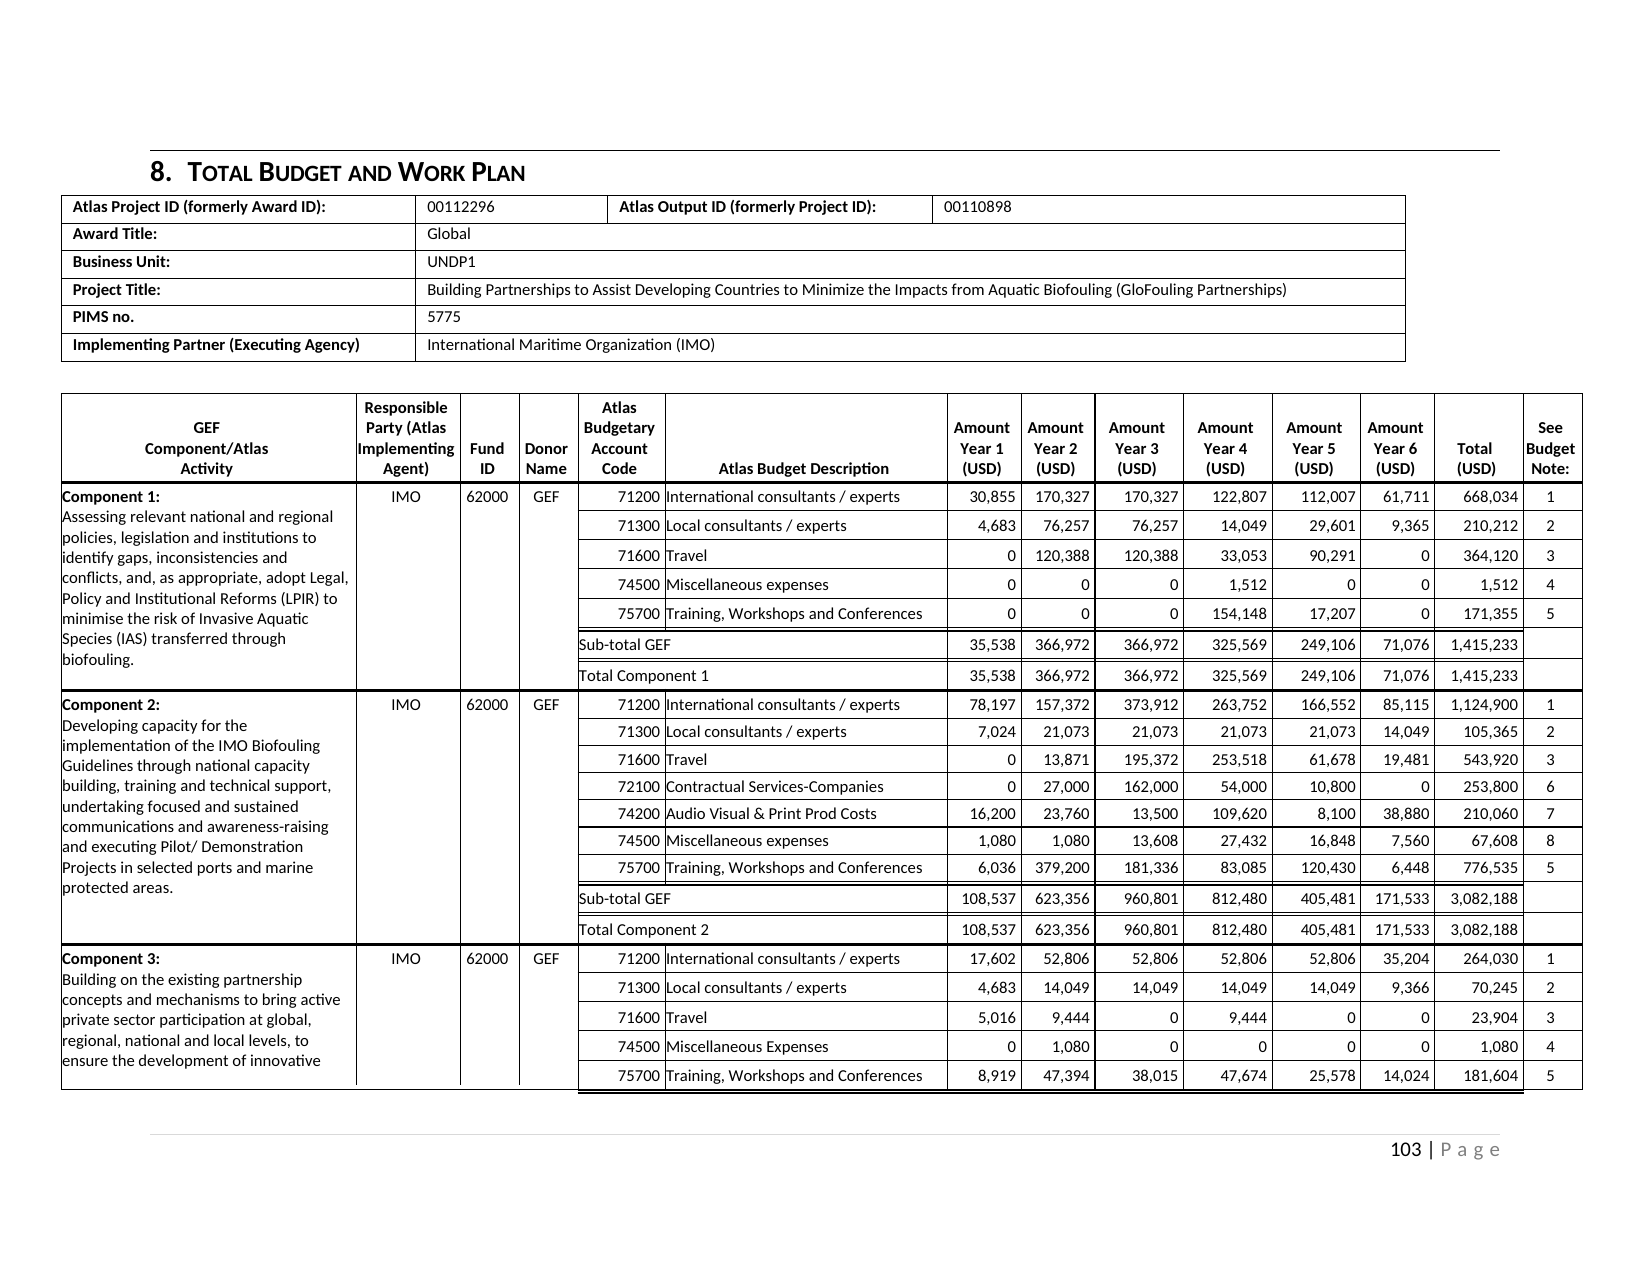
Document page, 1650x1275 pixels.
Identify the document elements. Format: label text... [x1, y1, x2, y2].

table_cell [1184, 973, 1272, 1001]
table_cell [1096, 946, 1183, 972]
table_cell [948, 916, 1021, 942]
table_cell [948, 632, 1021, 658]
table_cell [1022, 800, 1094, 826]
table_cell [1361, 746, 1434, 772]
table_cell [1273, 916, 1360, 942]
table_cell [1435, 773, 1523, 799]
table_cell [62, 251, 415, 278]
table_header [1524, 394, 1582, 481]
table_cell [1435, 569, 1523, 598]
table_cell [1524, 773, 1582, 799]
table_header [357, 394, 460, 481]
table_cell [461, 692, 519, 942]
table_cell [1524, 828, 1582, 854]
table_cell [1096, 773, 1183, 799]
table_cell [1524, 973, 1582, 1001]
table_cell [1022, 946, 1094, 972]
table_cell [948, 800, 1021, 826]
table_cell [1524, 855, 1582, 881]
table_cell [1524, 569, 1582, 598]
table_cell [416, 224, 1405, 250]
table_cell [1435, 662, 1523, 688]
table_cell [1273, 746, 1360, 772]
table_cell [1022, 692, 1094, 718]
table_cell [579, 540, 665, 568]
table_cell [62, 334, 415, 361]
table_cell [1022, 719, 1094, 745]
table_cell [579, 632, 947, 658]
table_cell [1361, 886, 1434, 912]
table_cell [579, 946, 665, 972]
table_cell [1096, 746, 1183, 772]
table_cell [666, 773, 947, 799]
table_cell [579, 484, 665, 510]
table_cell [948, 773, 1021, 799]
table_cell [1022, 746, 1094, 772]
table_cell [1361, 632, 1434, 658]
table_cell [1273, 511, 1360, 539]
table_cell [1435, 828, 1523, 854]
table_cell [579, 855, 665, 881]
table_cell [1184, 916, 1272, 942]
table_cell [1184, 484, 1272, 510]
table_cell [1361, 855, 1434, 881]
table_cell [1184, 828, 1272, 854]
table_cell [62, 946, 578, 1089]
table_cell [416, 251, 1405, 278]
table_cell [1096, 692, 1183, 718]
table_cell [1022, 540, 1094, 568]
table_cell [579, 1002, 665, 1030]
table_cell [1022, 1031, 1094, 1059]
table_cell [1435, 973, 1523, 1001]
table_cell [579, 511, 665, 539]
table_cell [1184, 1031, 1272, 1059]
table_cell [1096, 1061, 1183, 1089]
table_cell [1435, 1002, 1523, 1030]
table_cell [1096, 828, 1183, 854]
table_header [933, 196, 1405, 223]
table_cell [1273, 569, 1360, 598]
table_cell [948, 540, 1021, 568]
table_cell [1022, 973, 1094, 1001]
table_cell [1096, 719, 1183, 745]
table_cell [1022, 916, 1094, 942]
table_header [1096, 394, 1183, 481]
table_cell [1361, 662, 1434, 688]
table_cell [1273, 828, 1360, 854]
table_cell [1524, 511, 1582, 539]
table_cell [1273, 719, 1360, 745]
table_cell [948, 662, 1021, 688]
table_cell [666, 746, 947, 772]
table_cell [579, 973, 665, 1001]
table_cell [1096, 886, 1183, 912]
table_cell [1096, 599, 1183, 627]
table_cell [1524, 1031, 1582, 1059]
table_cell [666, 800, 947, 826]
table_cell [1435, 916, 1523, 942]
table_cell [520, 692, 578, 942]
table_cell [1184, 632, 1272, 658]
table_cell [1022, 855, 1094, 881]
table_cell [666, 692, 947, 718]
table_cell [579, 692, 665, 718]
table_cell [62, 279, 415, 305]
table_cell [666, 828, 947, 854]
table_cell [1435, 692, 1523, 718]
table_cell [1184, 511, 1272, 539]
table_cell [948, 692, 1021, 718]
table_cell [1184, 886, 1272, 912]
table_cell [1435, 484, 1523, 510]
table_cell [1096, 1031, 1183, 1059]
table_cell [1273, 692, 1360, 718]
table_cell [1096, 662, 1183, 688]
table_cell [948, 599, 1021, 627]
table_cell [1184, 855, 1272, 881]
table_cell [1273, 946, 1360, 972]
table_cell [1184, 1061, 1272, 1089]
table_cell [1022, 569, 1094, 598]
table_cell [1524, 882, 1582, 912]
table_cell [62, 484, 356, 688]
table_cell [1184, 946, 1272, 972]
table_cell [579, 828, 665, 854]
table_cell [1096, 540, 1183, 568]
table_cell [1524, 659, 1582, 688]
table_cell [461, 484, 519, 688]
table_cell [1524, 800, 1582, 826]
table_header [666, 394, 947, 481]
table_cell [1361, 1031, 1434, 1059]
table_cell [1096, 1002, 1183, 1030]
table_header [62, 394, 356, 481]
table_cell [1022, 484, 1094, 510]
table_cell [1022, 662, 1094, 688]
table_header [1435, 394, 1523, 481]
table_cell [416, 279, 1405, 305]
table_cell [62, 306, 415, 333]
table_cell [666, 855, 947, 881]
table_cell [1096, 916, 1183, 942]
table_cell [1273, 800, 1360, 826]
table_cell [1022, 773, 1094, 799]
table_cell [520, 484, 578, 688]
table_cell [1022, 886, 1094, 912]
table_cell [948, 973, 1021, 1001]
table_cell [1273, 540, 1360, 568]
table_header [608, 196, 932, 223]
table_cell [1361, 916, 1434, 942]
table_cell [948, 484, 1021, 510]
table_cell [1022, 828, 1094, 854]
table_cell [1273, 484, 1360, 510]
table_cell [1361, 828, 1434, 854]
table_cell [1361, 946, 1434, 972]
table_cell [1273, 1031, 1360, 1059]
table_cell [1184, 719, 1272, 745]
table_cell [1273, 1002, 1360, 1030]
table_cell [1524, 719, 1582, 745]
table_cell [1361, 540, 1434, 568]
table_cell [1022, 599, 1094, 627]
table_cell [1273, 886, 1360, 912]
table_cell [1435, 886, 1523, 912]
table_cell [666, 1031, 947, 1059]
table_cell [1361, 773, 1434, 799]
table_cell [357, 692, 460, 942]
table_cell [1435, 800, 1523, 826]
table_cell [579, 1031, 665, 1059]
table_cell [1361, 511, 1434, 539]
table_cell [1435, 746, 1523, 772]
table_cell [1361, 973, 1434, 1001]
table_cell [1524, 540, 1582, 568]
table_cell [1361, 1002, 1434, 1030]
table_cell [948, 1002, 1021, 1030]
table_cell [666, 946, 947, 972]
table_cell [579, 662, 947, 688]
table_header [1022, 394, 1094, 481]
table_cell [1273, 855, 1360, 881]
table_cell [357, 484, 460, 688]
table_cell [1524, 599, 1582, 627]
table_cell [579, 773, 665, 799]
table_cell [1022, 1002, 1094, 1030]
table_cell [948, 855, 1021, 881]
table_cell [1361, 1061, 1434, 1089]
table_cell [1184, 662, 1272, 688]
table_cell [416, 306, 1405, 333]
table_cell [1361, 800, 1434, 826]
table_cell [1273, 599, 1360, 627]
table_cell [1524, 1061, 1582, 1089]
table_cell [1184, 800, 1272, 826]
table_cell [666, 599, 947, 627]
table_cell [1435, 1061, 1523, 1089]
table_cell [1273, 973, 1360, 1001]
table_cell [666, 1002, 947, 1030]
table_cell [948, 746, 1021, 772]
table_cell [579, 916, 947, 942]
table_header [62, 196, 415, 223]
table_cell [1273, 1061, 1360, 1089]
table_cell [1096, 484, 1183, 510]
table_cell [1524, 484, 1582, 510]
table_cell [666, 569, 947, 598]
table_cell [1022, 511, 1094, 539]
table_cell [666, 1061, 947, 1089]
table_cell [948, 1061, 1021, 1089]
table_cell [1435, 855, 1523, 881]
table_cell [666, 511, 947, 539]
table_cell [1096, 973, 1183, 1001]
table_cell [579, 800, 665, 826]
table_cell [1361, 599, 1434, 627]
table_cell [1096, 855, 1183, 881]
subtitle Total Budget and Work Plan [150, 151, 1500, 189]
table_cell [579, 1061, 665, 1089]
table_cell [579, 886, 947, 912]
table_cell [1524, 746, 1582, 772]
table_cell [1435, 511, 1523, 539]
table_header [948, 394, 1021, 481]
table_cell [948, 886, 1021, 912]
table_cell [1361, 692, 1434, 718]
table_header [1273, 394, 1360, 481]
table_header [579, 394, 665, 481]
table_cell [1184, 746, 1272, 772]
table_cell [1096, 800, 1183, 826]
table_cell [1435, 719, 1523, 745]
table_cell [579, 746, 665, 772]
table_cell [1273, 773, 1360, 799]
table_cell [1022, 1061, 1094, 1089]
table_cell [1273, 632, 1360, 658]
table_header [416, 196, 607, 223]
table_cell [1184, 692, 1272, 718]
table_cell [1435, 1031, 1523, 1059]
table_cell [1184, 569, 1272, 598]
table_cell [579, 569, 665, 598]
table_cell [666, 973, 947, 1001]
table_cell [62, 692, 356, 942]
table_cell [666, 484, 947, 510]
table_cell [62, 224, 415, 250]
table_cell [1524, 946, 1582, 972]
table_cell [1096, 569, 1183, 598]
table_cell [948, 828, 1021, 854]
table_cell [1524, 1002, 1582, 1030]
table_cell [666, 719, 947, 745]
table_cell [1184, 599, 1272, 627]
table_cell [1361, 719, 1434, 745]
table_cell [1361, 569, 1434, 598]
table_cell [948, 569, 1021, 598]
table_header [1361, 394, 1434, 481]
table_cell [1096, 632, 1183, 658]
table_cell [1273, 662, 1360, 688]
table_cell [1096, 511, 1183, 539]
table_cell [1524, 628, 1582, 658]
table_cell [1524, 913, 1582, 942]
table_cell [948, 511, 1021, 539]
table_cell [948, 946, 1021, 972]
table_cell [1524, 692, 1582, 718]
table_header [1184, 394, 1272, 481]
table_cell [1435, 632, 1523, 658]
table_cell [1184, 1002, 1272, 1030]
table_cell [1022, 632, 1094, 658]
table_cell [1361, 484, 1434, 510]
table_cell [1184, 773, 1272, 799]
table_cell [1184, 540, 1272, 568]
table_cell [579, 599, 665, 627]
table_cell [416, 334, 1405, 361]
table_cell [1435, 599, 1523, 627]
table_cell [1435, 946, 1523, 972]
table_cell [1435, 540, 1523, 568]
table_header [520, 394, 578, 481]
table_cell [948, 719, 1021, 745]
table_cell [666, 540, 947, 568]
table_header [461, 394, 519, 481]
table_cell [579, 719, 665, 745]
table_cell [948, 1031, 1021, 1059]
